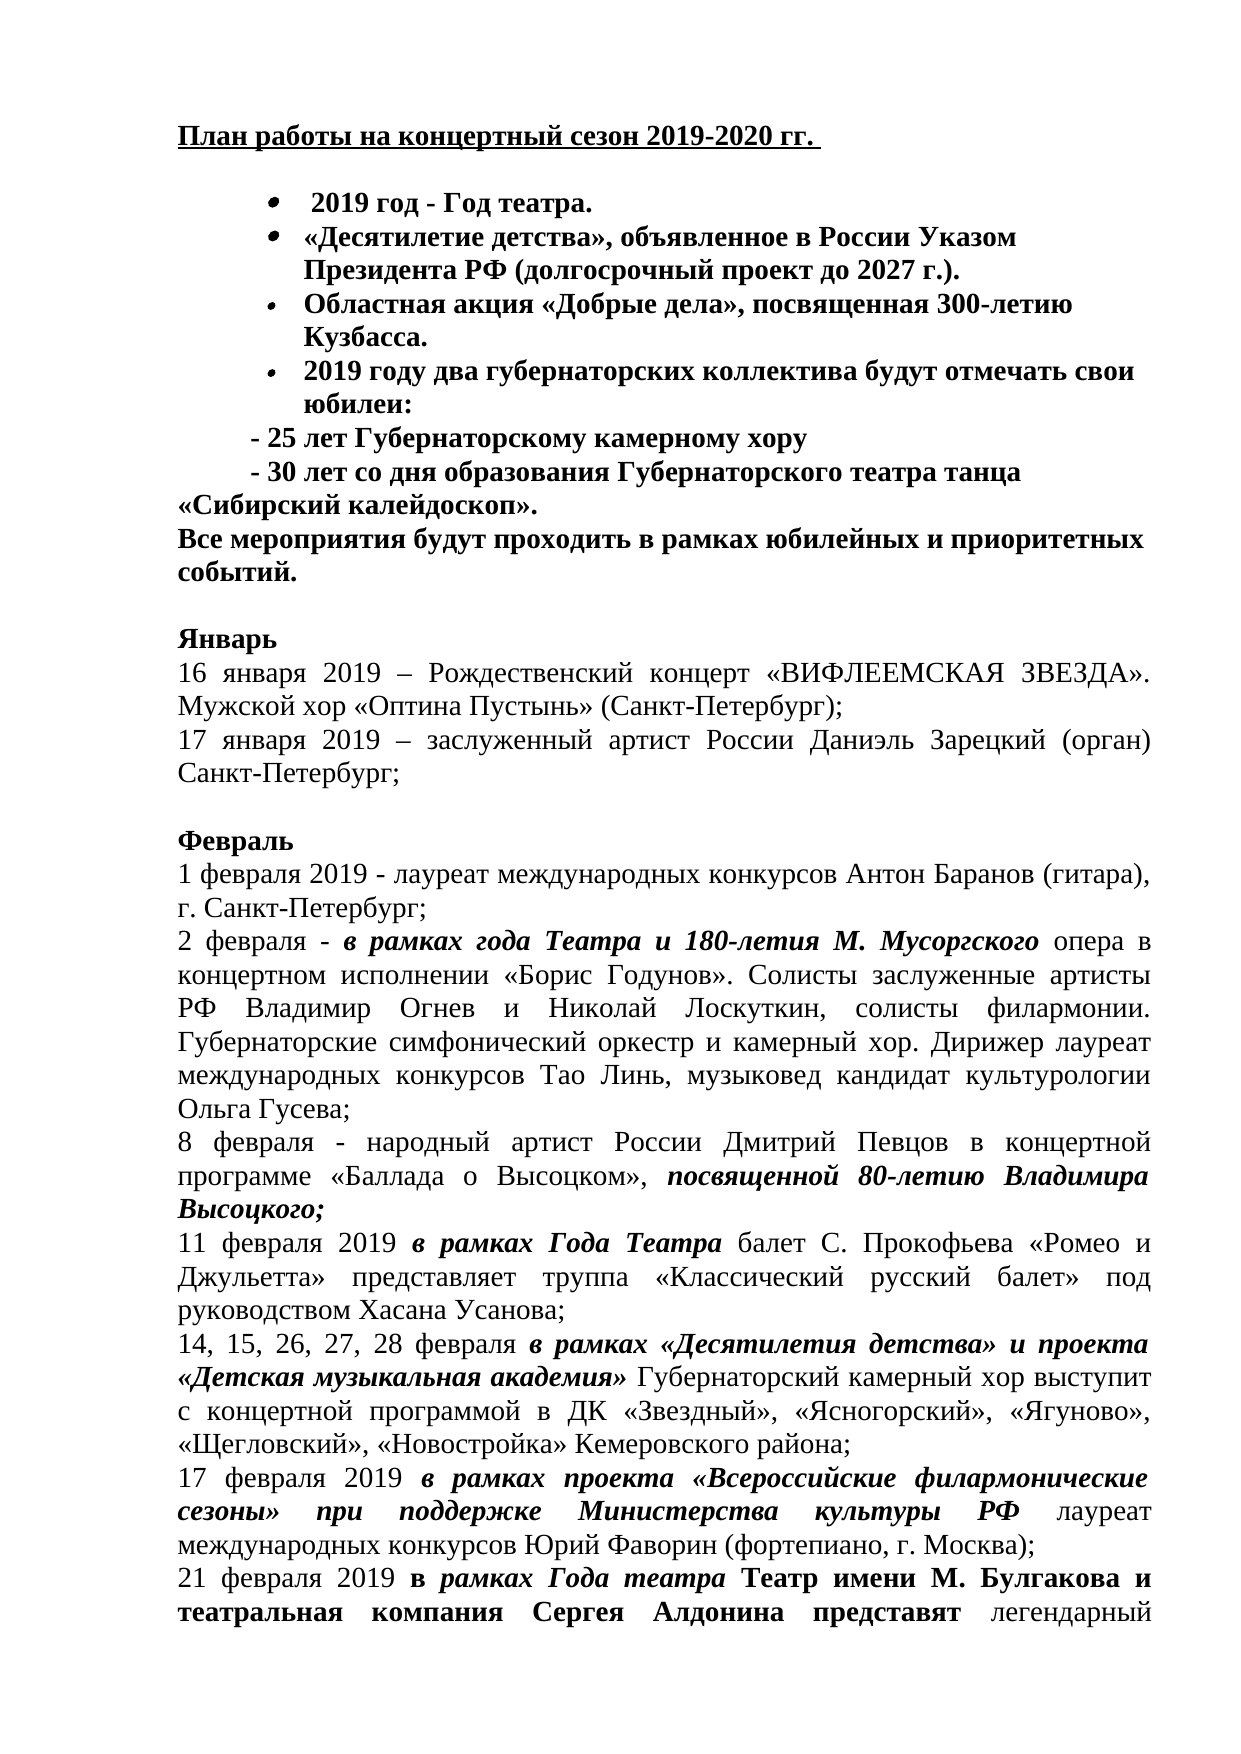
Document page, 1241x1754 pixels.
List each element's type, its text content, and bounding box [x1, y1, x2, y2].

text 2 февраля - в рамках года Театра и 180-летия М. Мусоргского опера в концертном исполнении «Борис Годунов». Солисты заслуженные артисты РФ Владимир Огнев и Николай Лоскуткин, солисты филармонии. Губернаторские симфонический оркестр и камерный хор. Дирижер лауреат международных конкурсов Тао Линь, музыковед кандидат культурологии Ольга Гусева; [177, 923, 1152, 1124]
list «Десятилетие детства», объявленное в России Указом Президента РФ (долгосрочный проект до 2027 г.). [266, 219, 1152, 286]
text - 30 лет со дня образования Губернаторского театра танца «Сибирский калейдоскоп». [177, 454, 1152, 521]
text 17 января 2019 – заслуженный артист России Даниэль Зарецкий (орган) Санкт-Петербург; [177, 722, 1152, 789]
list 2019 году два губернаторских коллектива будут отмечать свои юбилеи: [266, 353, 1152, 420]
text 1 февраля 2019 - лауреат международных конкурсов Антон Баранов (гитара), г. Санкт-Петербург; [177, 856, 1152, 923]
text Февраль [177, 823, 1152, 856]
text 17 февраля 2019 в рамках проекта «Всероссийские филармонические сезоны» при поддержке Министерства культуры РФ лауреат международных конкурсов Юрий Фаворин (фортепиано, г. Москва); [177, 1460, 1152, 1561]
list Областная акция «Добрые дела», посвященная 300-летию Кузбасса. [266, 286, 1152, 353]
text Январь [177, 621, 1152, 655]
text 8 февраля - народный артист России Дмитрий Певцов в концертной программе «Баллада о Высоцком», посвященной 80-летию Владимира Высоцкого; [177, 1124, 1152, 1225]
text 16 января 2019 – Рождественский концерт «ВИФЛЕЕМСКАЯ ЗВЕЗДА». Мужской хор «Оптина Пустынь» (Санкт-Петербург); [177, 655, 1152, 722]
text Все мероприятия будут проходить в рамках юбилейных и приоритетных событий. [177, 521, 1152, 588]
text - 25 лет Губернаторскому камерному хору [177, 420, 1152, 454]
text 11 февраля 2019 в рамках Года Театра балет С. Прокофьева «Ромео и Джульетта» представляет труппа «Классический русский балет» под руководством Хасана Усанова; [177, 1225, 1152, 1326]
text План работы на концертный сезон 2019-2020 гг. [177, 118, 1152, 152]
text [177, 1561, 1152, 1628]
text 14, 15, 26, 27, 28 февраля в рамках «Десятилетия детства» и проекта «Детская музыкальная академия» Губернаторский камерный хор выступит с концертной программой в ДК «Звездный», «Ясногорский», «Ягуново», «Щегловский», «Новостройка» Кемеровского района; [177, 1326, 1152, 1460]
list 2019 год - Год театра. [266, 185, 1152, 219]
